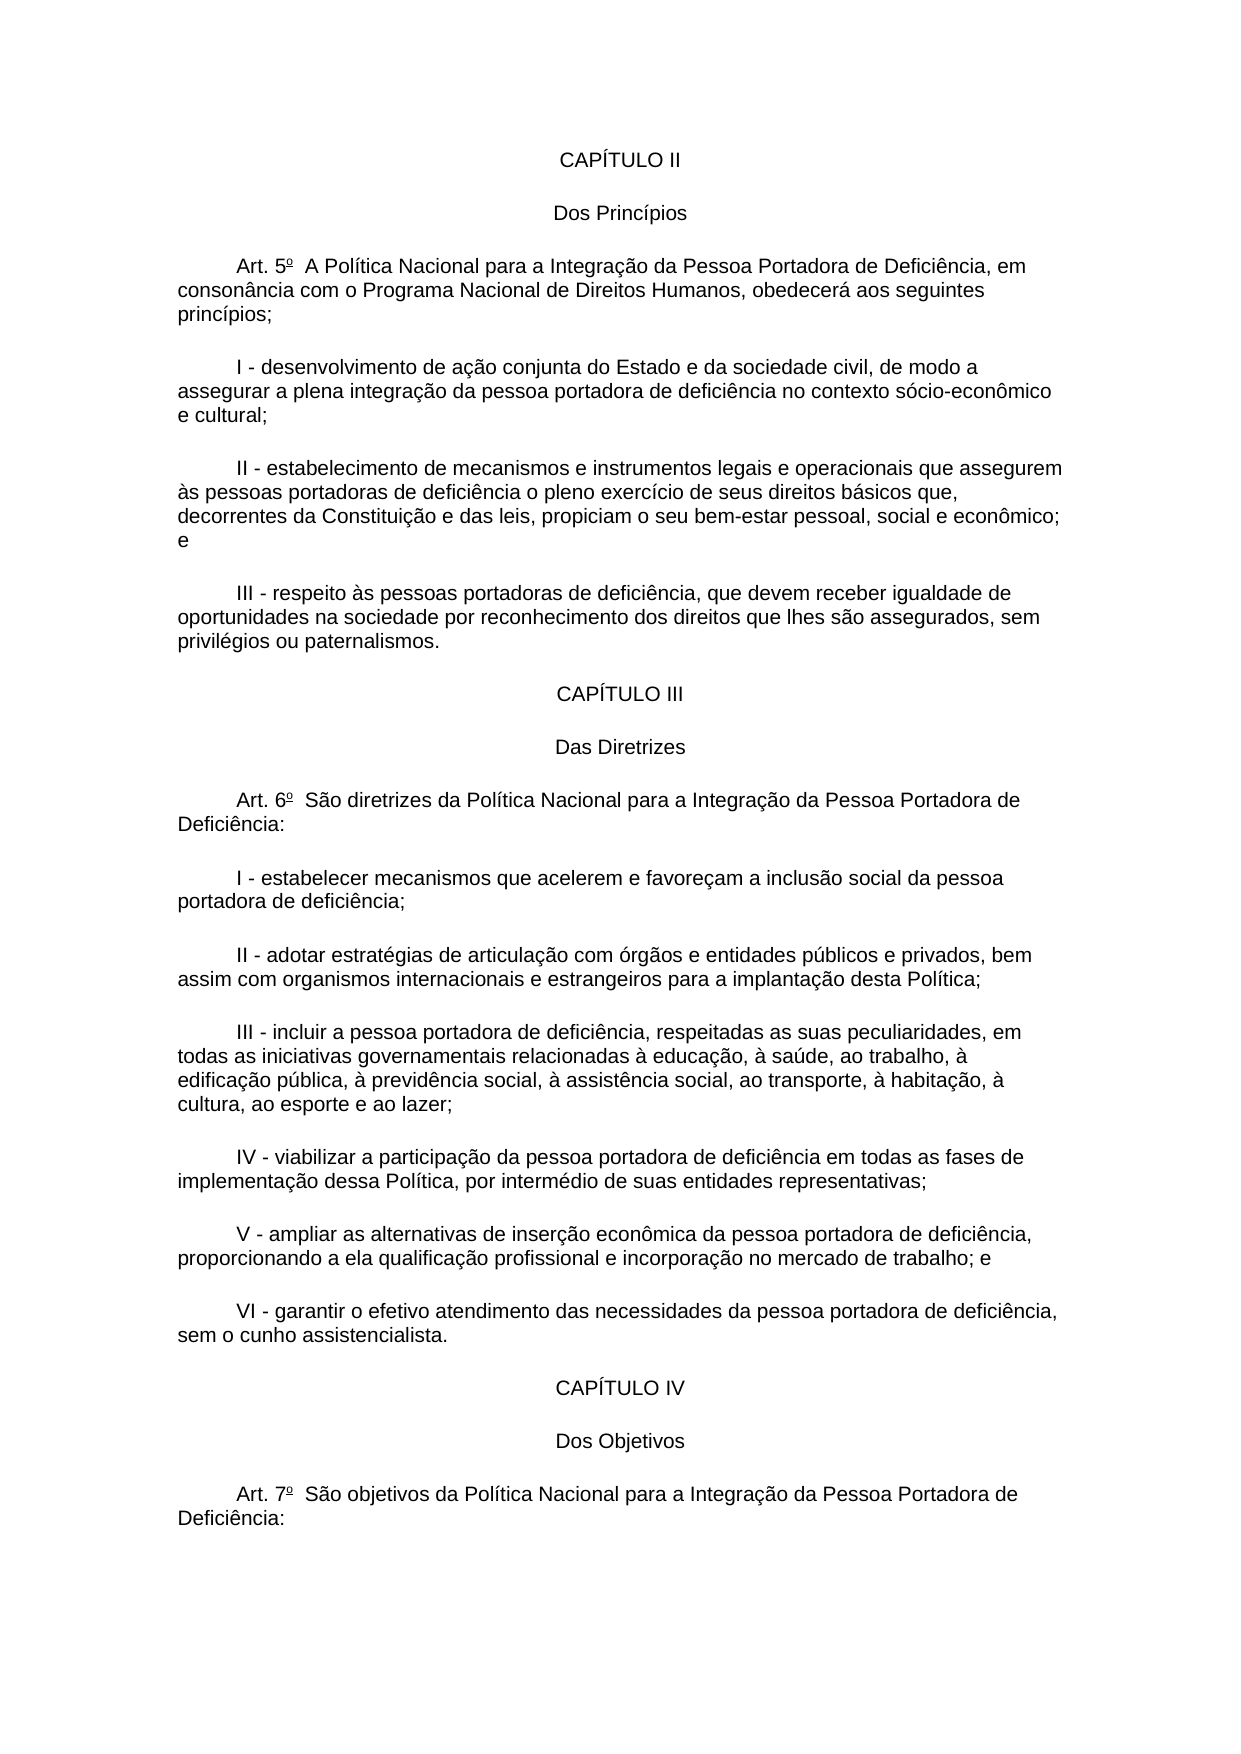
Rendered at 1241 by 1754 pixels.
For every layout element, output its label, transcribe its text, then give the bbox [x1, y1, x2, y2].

text III - incluir a pessoa portadora de deficiência, respeitadas as suas peculiaridades, em todas as iniciativas governamentais relacionadas à educação, à saúde, ao trabalho, à edificação pública, à previdência social, à assistência social, ao transporte, à habitação, à cultura, ao esporte e ao lazer; [177, 1019, 1063, 1115]
text VI - garantir o efetivo atendimento das necessidades da pessoa portadora de deficiência, sem o cunho assistencialista. [177, 1299, 1063, 1347]
text Dos Princípios [177, 201, 1063, 225]
text CAPÍTULO II [177, 148, 1063, 172]
text I - desenvolvimento de ação conjunta do Estado e da sociedade civil, de modo a assegurar a plena integração da pessoa portadora de deficiência no contexto sócio-econômico e cultural; [177, 355, 1063, 427]
text Das Diretrizes [177, 735, 1063, 759]
text Dos Objetivos [177, 1429, 1063, 1453]
text II - estabelecimento de mecanismos e instrumentos legais e operacionais que assegurem às pessoas portadoras de deficiência o pleno exercício de seus direitos básicos que, decorrentes da Constituição e das leis, propiciam o seu bem-estar pessoal, social e econômico; e [177, 456, 1063, 552]
text V - ampliar as alternativas de inserção econômica da pessoa portadora de deficiência, proporcionando a ela qualificação profissional e incorporação no mercado de trabalho; e [177, 1222, 1063, 1269]
text CAPÍTULO III [177, 682, 1063, 706]
text Art. 7o São objetivos da Política Nacional para a Integração da Pessoa Portadora de Deficiência: [177, 1482, 1063, 1530]
text Art. 5o A Política Nacional para a Integração da Pessoa Portadora de Deficiência, em consonância com o Programa Nacional de Direitos Humanos, obedecerá aos seguintes princípios; [177, 254, 1063, 326]
text CAPÍTULO IV [177, 1376, 1063, 1400]
text II - adotar estratégias de articulação com órgãos e entidades públicos e privados, bem assim com organismos internacionais e estrangeiros para a implantação desta Política; [177, 942, 1063, 990]
text IV - viabilizar a participação da pessoa portadora de deficiência em todas as fases de implementação dessa Política, por intermédio de suas entidades representativas; [177, 1144, 1063, 1192]
text I - estabelecer mecanismos que acelerem e favoreçam a inclusão social da pessoa portadora de deficiência; [177, 865, 1063, 913]
text III - respeito às pessoas portadoras de deficiência, que devem receber igualdade de oportunidades na sociedade por reconhecimento dos direitos que lhes são assegurados, sem privilégios ou paternalismos. [177, 581, 1063, 653]
text Art. 6o São diretrizes da Política Nacional para a Integração da Pessoa Portadora de Deficiência: [177, 788, 1063, 836]
